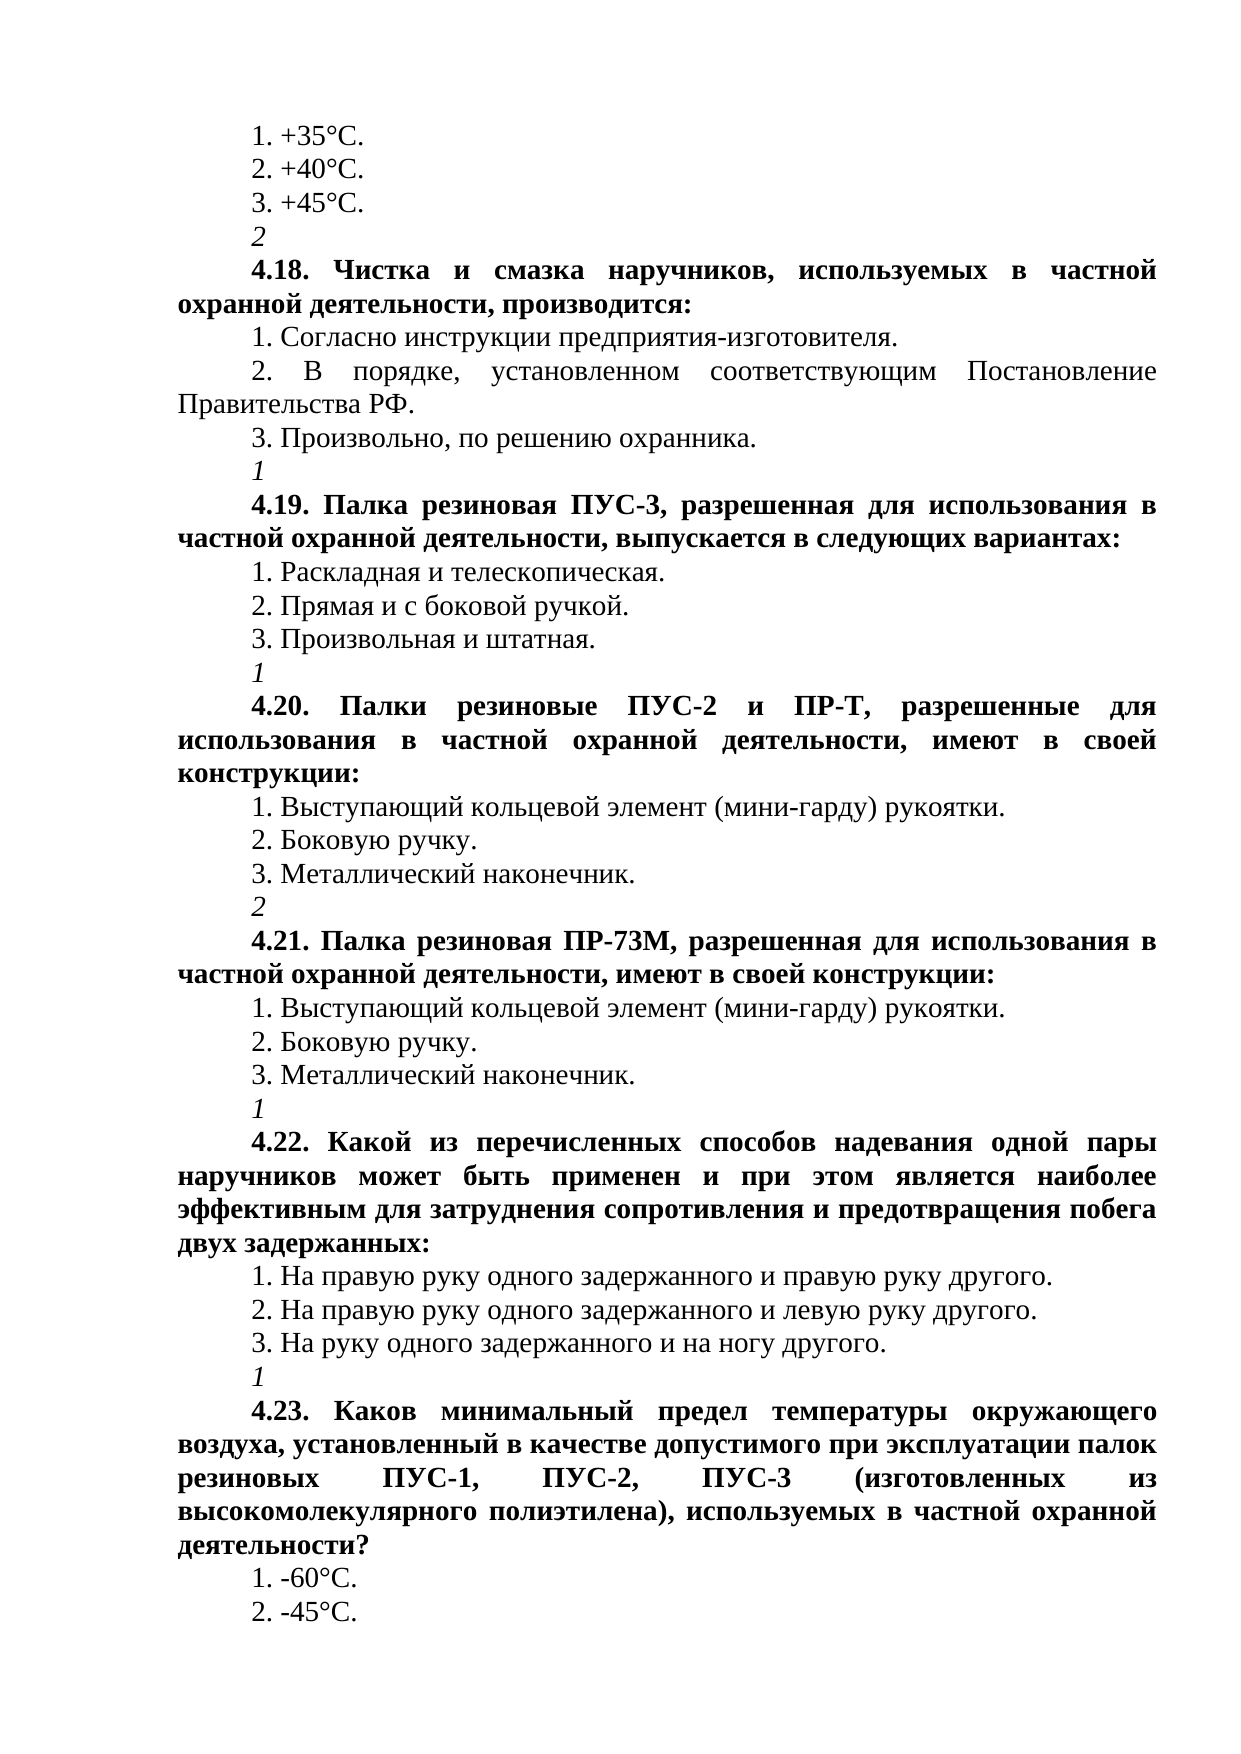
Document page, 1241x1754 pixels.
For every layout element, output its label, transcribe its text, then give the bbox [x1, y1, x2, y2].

text 1 [177, 655, 1158, 688]
text 3. +45°С. [177, 185, 1158, 219]
text 2. -45°С. [177, 1594, 1158, 1627]
text 4.19. Палка резиновая ПУС-3, разрешенная для использования в частной охранной деятельности, выпускается в следующих вариантах: [177, 487, 1158, 554]
text 1 [177, 1091, 1158, 1124]
text 4.21. Палка резиновая ПР-73М, разрешенная для использования в частной охранной деятельности, имеют в своей конструкции: [177, 923, 1158, 990]
text 2. Боковую ручку. [177, 1024, 1158, 1057]
text 4.18. Чистка и смазка наручников, используемых в частной охранной деятельности, производится: [177, 252, 1158, 319]
text 3. Металлический наконечник. [177, 856, 1158, 889]
text 3. Произвольно, по решению охранника. [177, 420, 1158, 453]
text 2 [177, 889, 1158, 923]
text 3. На руку одного задержанного и на ногу другого. [177, 1326, 1158, 1359]
text 1. Выступающий кольцевой элемент (мини-гарду) рукоятки. [177, 789, 1158, 822]
text 2. На правую руку одного задержанного и левую руку другого. [177, 1292, 1158, 1326]
text 1 [177, 1359, 1158, 1393]
text 3. Произвольная и штатная. [177, 621, 1158, 655]
text 4.23. Каков минимальный предел температуры окружающего воздуха, установленный в качестве допустимого при эксплуатации палок резиновых ПУС-1, ПУС-2, ПУС-3 (изготовленных из высокомолекулярного полиэтилена), используемых в частной охранной деятельности? [177, 1393, 1158, 1560]
text 1. +35°С. [177, 118, 1158, 152]
text 2 [177, 219, 1158, 252]
text 2. В порядке, установленном соответствующим Постановление Правительства РФ. [177, 353, 1158, 420]
text 2. +40°С. [177, 152, 1158, 185]
text 4.20. Палки резиновые ПУС-2 и ПР-Т, разрешенные для использования в частной охранной деятельности, имеют в своей конструкции: [177, 688, 1158, 789]
text 1. На правую руку одного задержанного и правую руку другого. [177, 1258, 1158, 1292]
text 1. -60°С. [177, 1560, 1158, 1594]
text 3. Металлический наконечник. [177, 1057, 1158, 1091]
text 1. Выступающий кольцевой элемент (мини-гарду) рукоятки. [177, 990, 1158, 1024]
text 2. Боковую ручку. [177, 822, 1158, 856]
text 1. Раскладная и телескопическая. [177, 554, 1158, 588]
text 4.22. Какой из перечисленных способов надевания одной пары наручников может быть применен и при этом является наиболее эффективным для затруднения сопротивления и предотвращения побега двух задержанных: [177, 1124, 1158, 1258]
text 1 [177, 453, 1158, 487]
text 1. Согласно инструкции предприятия-изготовителя. [177, 319, 1158, 353]
text 2. Прямая и с боковой ручкой. [177, 588, 1158, 621]
